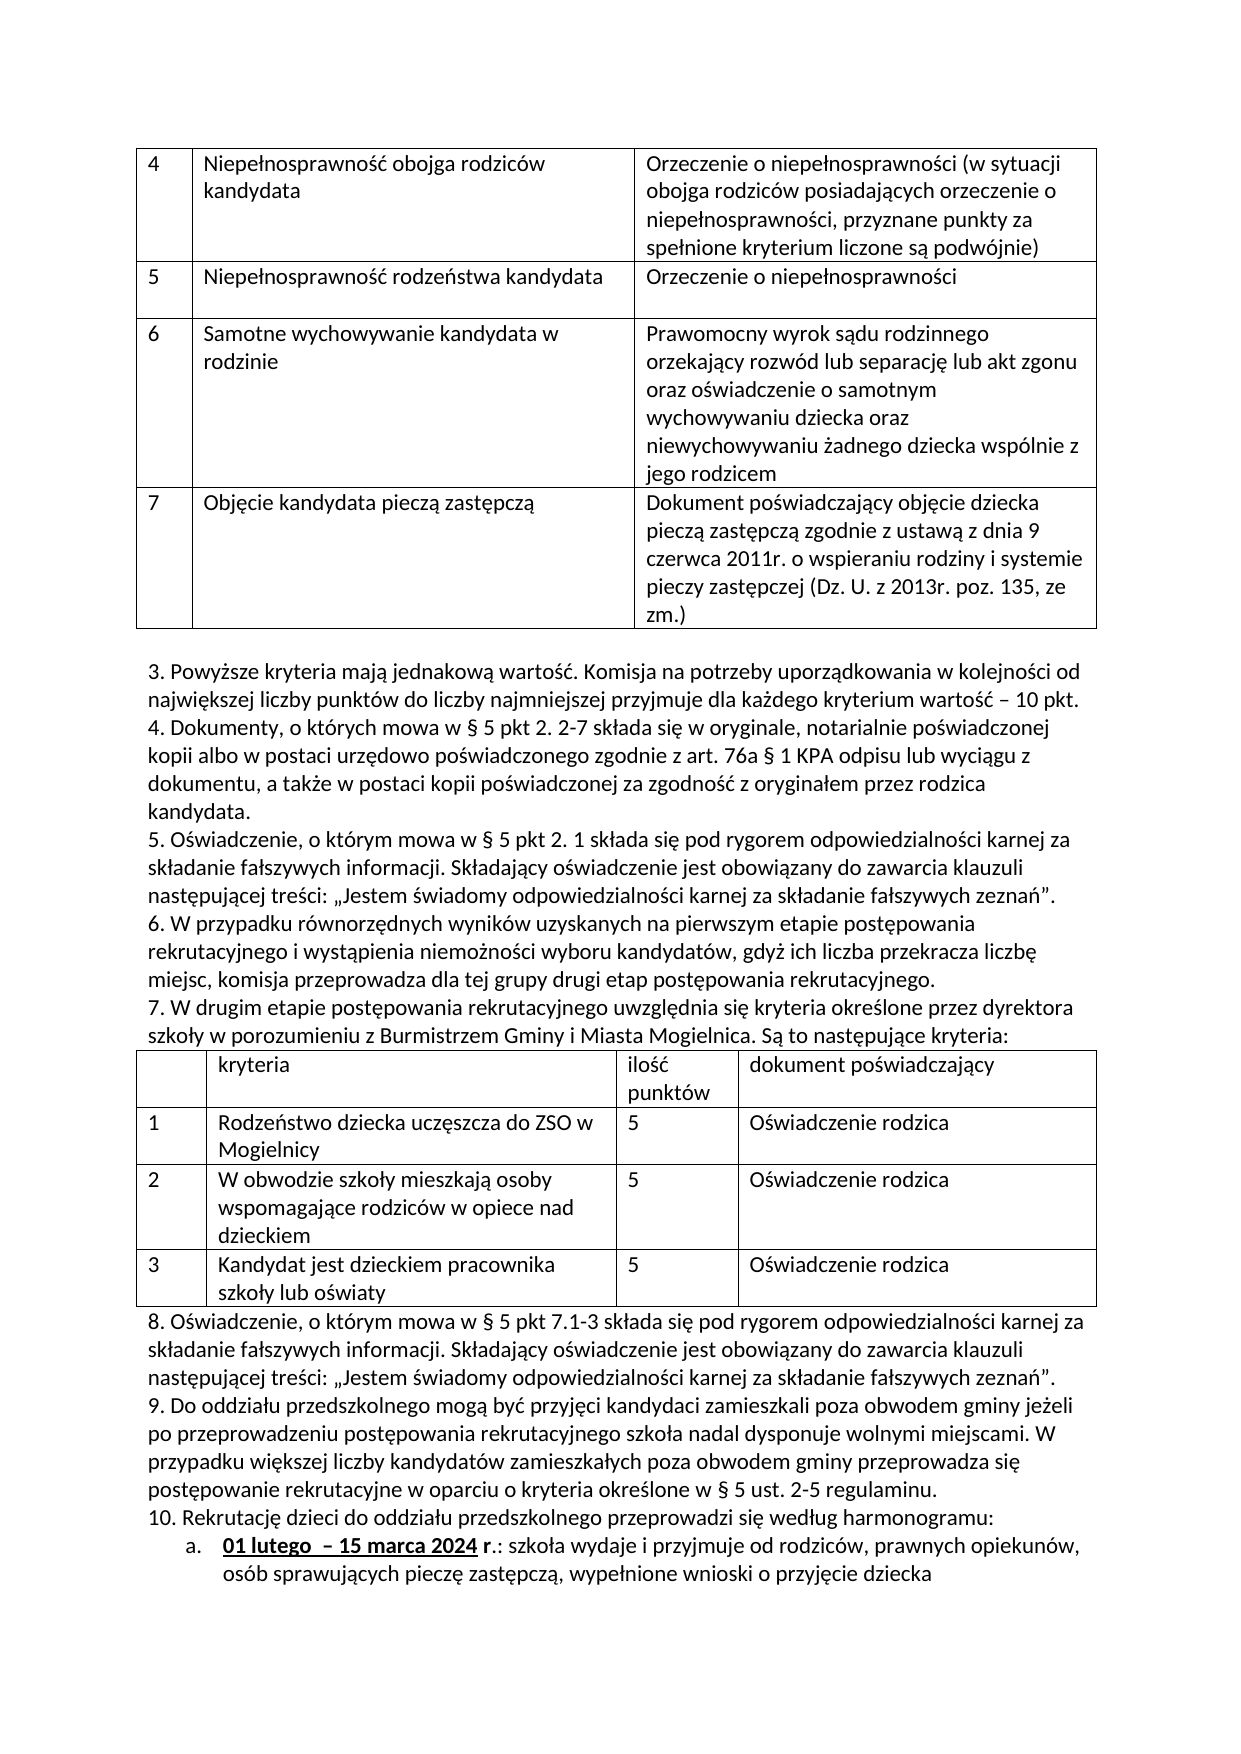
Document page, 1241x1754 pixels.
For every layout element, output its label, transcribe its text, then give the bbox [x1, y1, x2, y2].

table_cell 1 [137, 1108, 206, 1164]
text 5. Oświadczenie, o którym mowa w § 5 pkt 2. 1 składa się pod rygorem odpowiedzialności karnej za składanie fałszywych informacji. Składający oświadczenie jest obowiązany do zawarcia klauzuli następującej treści: „Jestem świadomy odpowiedzialności karnej za składanie fałszywych zeznań”. [148, 825, 1093, 909]
table_cell 5 [137, 262, 192, 318]
table_cell 6 [137, 319, 192, 487]
table_cell Kandydat jest dzieckiem pracownika szkoły lub oświaty [207, 1250, 616, 1306]
table_cell Oświadczenie rodzica [739, 1108, 1096, 1164]
table_cell Orzeczenie o niepełnosprawności (w sytuacji obojga rodziców posiadających orzeczenie o niepełnosprawności, przyznane punkty za spełnione kryterium liczone są podwójnie) [635, 149, 1096, 261]
table_header ilość punktów [617, 1051, 738, 1107]
table_header dokument poświadczający [739, 1051, 1096, 1107]
text 6. W przypadku równorzędnych wyników uzyskanych na pierwszym etapie postępowania rekrutacyjnego i wystąpienia niemożności wyboru kandydatów, gdyż ich liczba przekracza liczbę miejsc, komisja przeprowadza dla tej grupy drugi etap postępowania rekrutacyjnego. [148, 909, 1093, 993]
text 4. Dokumenty, o których mowa w § 5 pkt 2. 2-7 składa się w oryginale, notarialnie poświadczonej kopii albo w postaci urzędowo poświadczonego zgodnie z art. 76a § 1 KPA odpisu lub wyciągu z dokumentu, a także w postaci kopii poświadczonej za zgodność z oryginałem przez rodzica kandydata. [148, 713, 1093, 825]
table_cell Orzeczenie o niepełnosprawności [635, 262, 1096, 318]
text 3. Powyższe kryteria mają jednakową wartość. Komisja na potrzeby uporządkowania w kolejności od największej liczby punktów do liczby najmniejszej przyjmuje dla każdego kryterium wartość – 10 pkt. [148, 657, 1093, 713]
table_cell 7 [137, 488, 192, 628]
table_cell W obwodzie szkoły mieszkają osoby wspomagające rodziców w opiece nad dzieckiem [207, 1165, 616, 1249]
table_cell 5 [617, 1165, 738, 1249]
table_cell 5 [617, 1108, 738, 1164]
table_cell 4 [137, 149, 192, 261]
table_cell Rodzeństwo dziecka uczęszcza do ZSO w Mogielnicy [207, 1108, 616, 1164]
table_cell 2 [137, 1165, 206, 1249]
text 10. Rekrutację dzieci do oddziału przedszkolnego przeprowadzi się według harmonogramu: [148, 1503, 1093, 1531]
table_header kryteria [207, 1051, 616, 1107]
table_header [137, 1051, 206, 1107]
table_cell Niepełnosprawność obojga rodziców kandydata [193, 149, 634, 261]
table_cell Objęcie kandydata pieczą zastępczą [193, 488, 634, 628]
text 9. Do oddziału przedszkolnego mogą być przyjęci kandydaci zamieszkali poza obwodem gminy jeżeli po przeprowadzeniu postępowania rekrutacyjnego szkoła nadal dysponuje wolnymi miejscami. W przypadku większej liczby kandydatów zamieszkałych poza obwodem gminy przeprowadza się postępowanie rekrutacyjne w oparciu o kryteria określone w § 5 ust. 2-5 regulaminu. [148, 1391, 1093, 1503]
table_cell 3 [137, 1250, 206, 1306]
table_cell Prawomocny wyrok sądu rodzinnego orzekający rozwód lub separację lub akt zgonu oraz oświadczenie o samotnym wychowywaniu dziecka oraz niewychowywaniu żadnego dziecka wspólnie z jego rodzicem [635, 319, 1096, 487]
text 7. W drugim etapie postępowania rekrutacyjnego uwzględnia się kryteria określone przez dyrektora szkoły w porozumieniu z Burmistrzem Gminy i Miasta Mogielnica. Są to następujące kryteria: [148, 993, 1093, 1049]
table_cell Dokument poświadczający objęcie dziecka pieczą zastępczą zgodnie z ustawą z dnia 9 czerwca 2011r. o wspieraniu rodziny i systemie pieczy zastępczej (Dz. U. z 2013r. poz. 135, ze zm.) [635, 488, 1096, 628]
table_cell Niepełnosprawność rodzeństwa kandydata [193, 262, 634, 318]
text 8. Oświadczenie, o którym mowa w § 5 pkt 7.1-3 składa się pod rygorem odpowiedzialności karnej za składanie fałszywych informacji. Składający oświadczenie jest obowiązany do zawarcia klauzuli następującej treści: „Jestem świadomy odpowiedzialności karnej za składanie fałszywych zeznań”. [148, 1307, 1093, 1391]
table_cell Oświadczenie rodzica [739, 1165, 1096, 1249]
table_cell 5 [617, 1250, 738, 1306]
table_cell Oświadczenie rodzica [739, 1250, 1096, 1306]
table_cell Samotne wychowywanie kandydata w rodzinie [193, 319, 634, 487]
list 01 lutego – 15 marca 2024 r.: szkoła wydaje i przyjmuje od rodziców, prawnych opiekunów, osób sprawujących pieczę zastępczą, wypełnione wnioski o przyjęcie dziecka [185, 1531, 1093, 1587]
